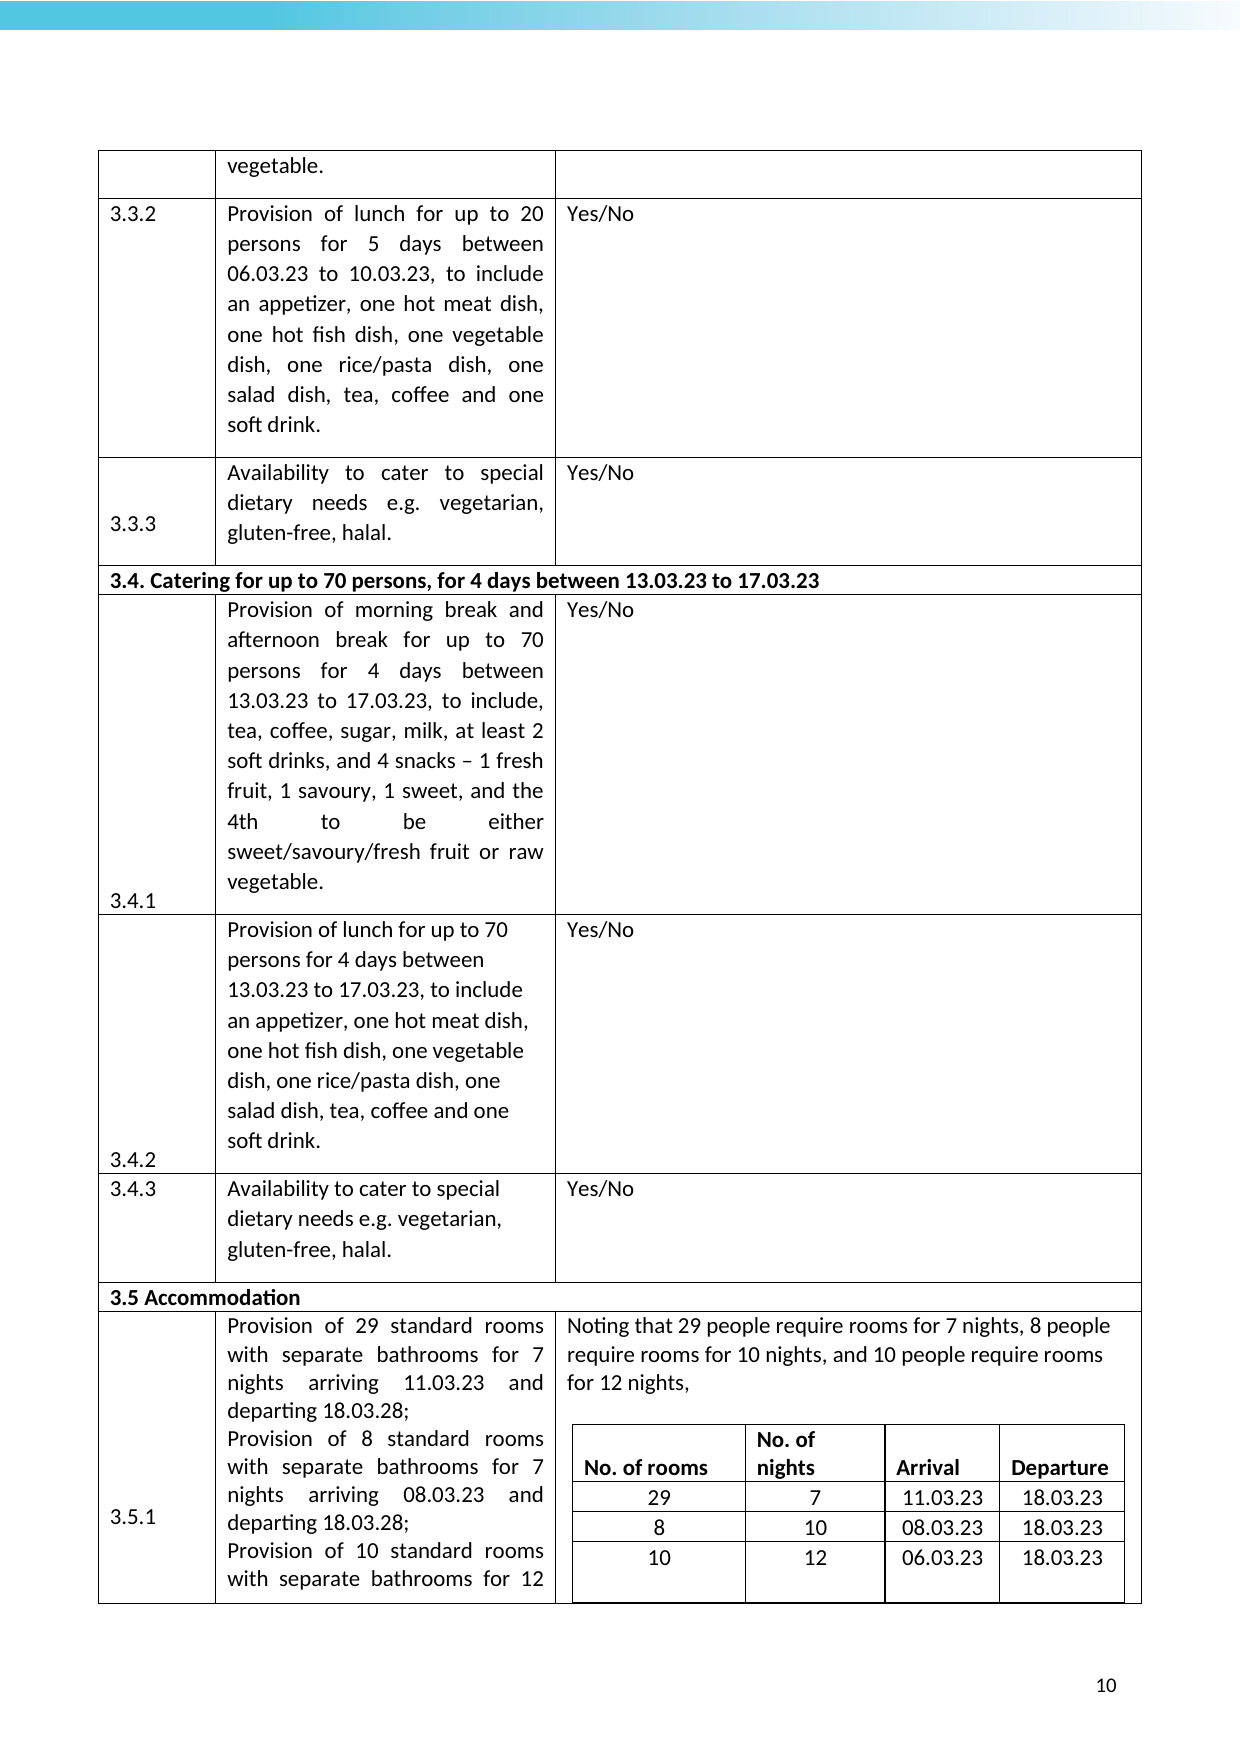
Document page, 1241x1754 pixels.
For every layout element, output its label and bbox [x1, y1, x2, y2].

picture [0, 1, 1241, 30]
